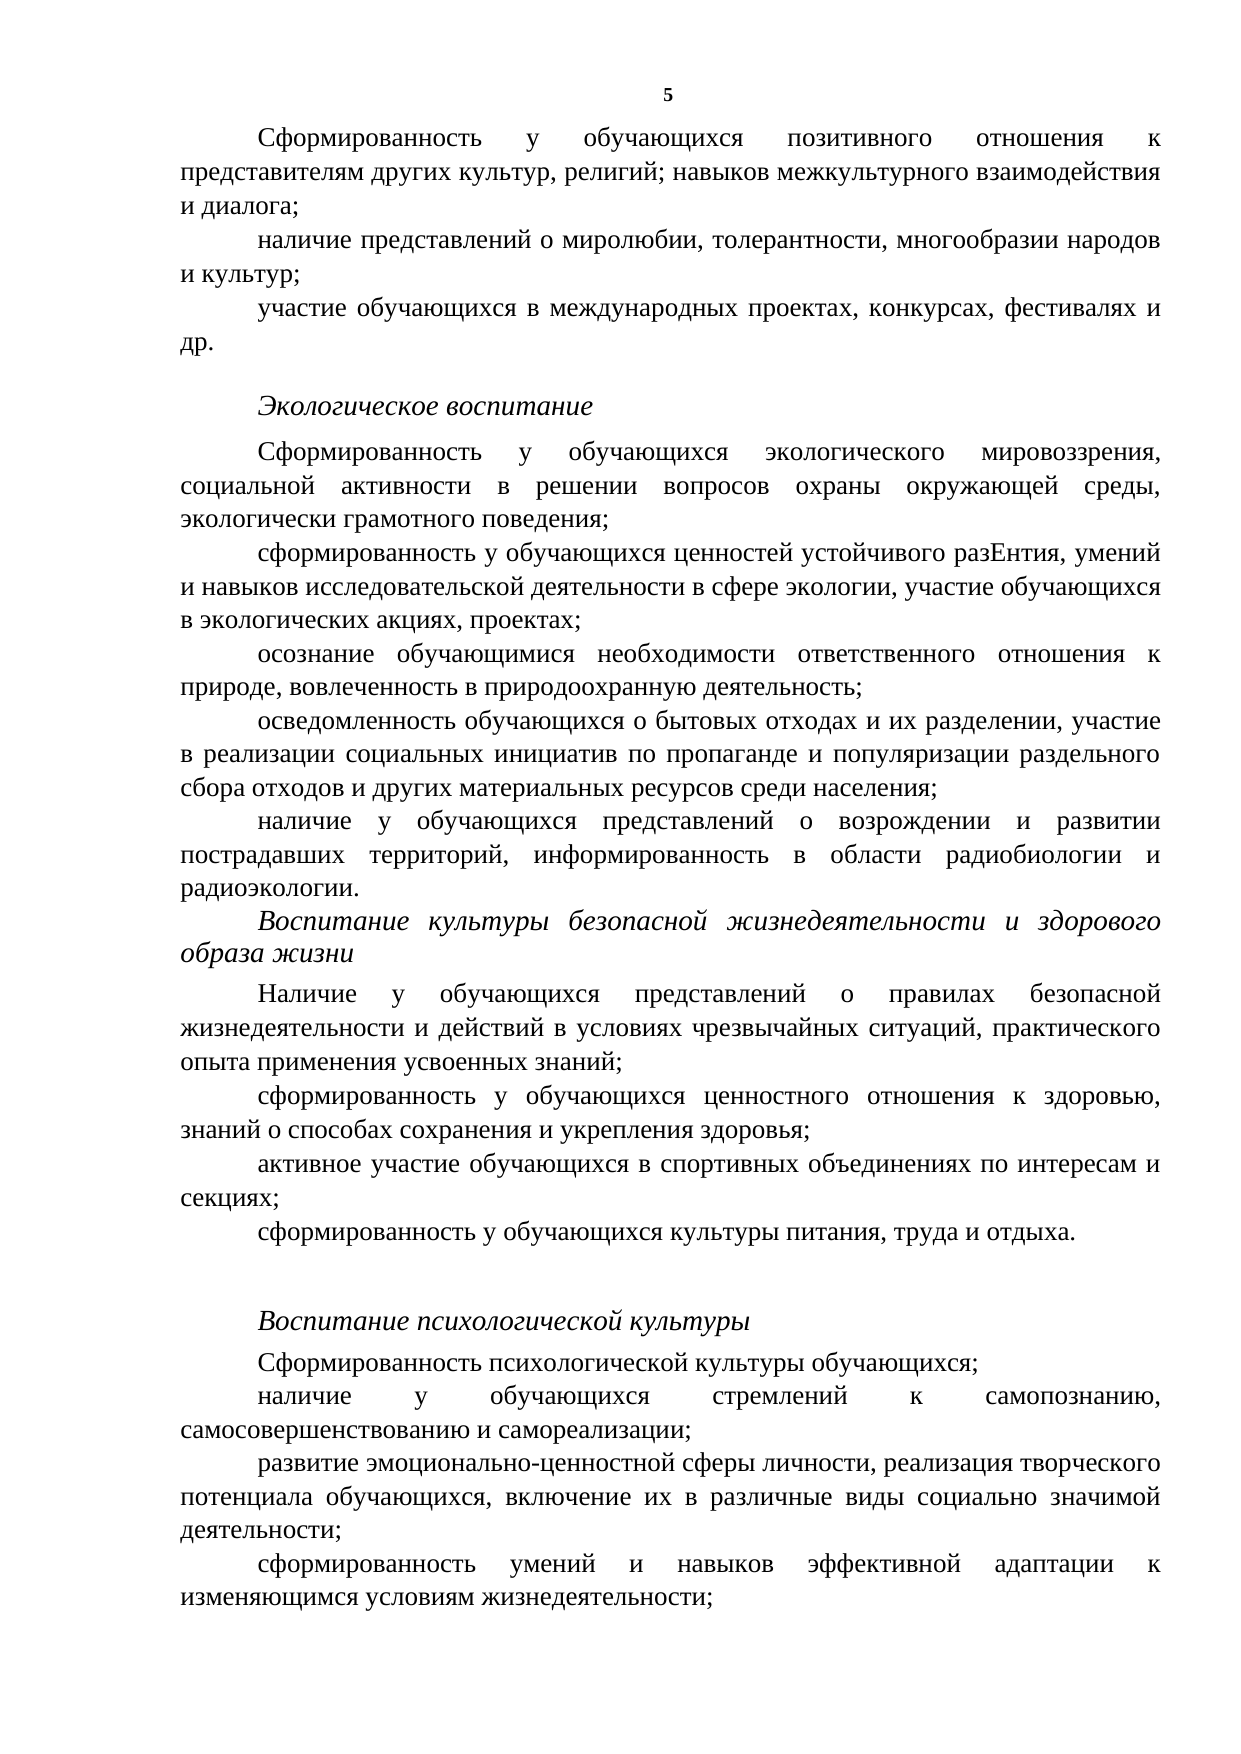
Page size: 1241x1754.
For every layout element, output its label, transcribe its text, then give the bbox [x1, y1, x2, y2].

text наличие представлений о миролюбии, толерантности, многообразии народов и культур; [180, 221, 1162, 289]
text участие обучающихся в международных проектах, конкурсах, фестивалях и др. [180, 289, 1162, 357]
text Воспитание психологической культуры [180, 1307, 1162, 1336]
text осознание обучающимися необходимости ответственного отношения к природе, вовлеченность в природоохранную деятельность; [180, 635, 1162, 702]
text Сформированность у обучающихся позитивного отношения к представителям других культур, религий; навыков межкультурного взаимодействия и диалога; [180, 119, 1162, 221]
text сформированность у обучающихся ценностей устойчивого разЕнтия, умений и навыков исследовательской деятельности в сфере экологии, участие обучающихся в экологических акциях, проектах; [180, 534, 1162, 635]
text сформированность у обучающихся культуры питания, труда и отдыха. [180, 1213, 1162, 1247]
text сформированность у обучающихся ценностного отношения к здоровью, знаний о способах сохранения и укрепления здоровья; [180, 1077, 1162, 1145]
text наличие у обучающихся стремлений к самопознанию, самосовершенствованию и самореализации; [180, 1378, 1162, 1445]
text сформированность умений и навыков эффективной адаптации к изменяющимся условиям жизнедеятельности; [180, 1545, 1162, 1612]
text Воспитание культуры безопасной жизнедеятельности и здорового образа жизни [180, 903, 1162, 969]
text осведомленность обучающихся о бытовых отходах и их разделении, участие в реализации социальных инициатив по пропаганде и популяризации раздельного сбора отходов и других материальных ресурсов среди населения; [180, 702, 1162, 803]
text наличие у обучающихся представлений о возрождении и развитии пострадавших территорий, информированность в области радиобиологии и радиоэкологии. [180, 803, 1162, 903]
text Наличие у обучающихся представлений о правилах безопасной жизнедеятельности и действий в условиях чрезвычайных ситуаций, практического опыта применения усвоенных знаний; [180, 975, 1162, 1077]
text Экологическое воспитание [180, 392, 1162, 422]
text Сформированность у обучающихся экологического мировоззрения, социальной активности в решении вопросов охраны окружающей среды, экологически грамотного поведения; [180, 434, 1162, 534]
text развитие эмоционально-ценностной сферы личности, реализация творческого потенциала обучающихся, включение их в различные виды социально значимой деятельности; [180, 1445, 1162, 1545]
text Сформированность психологической культуры обучающихся; [180, 1344, 1162, 1378]
text активное участие обучающихся в спортивных объединениях по интересам и секциях; [180, 1145, 1162, 1213]
